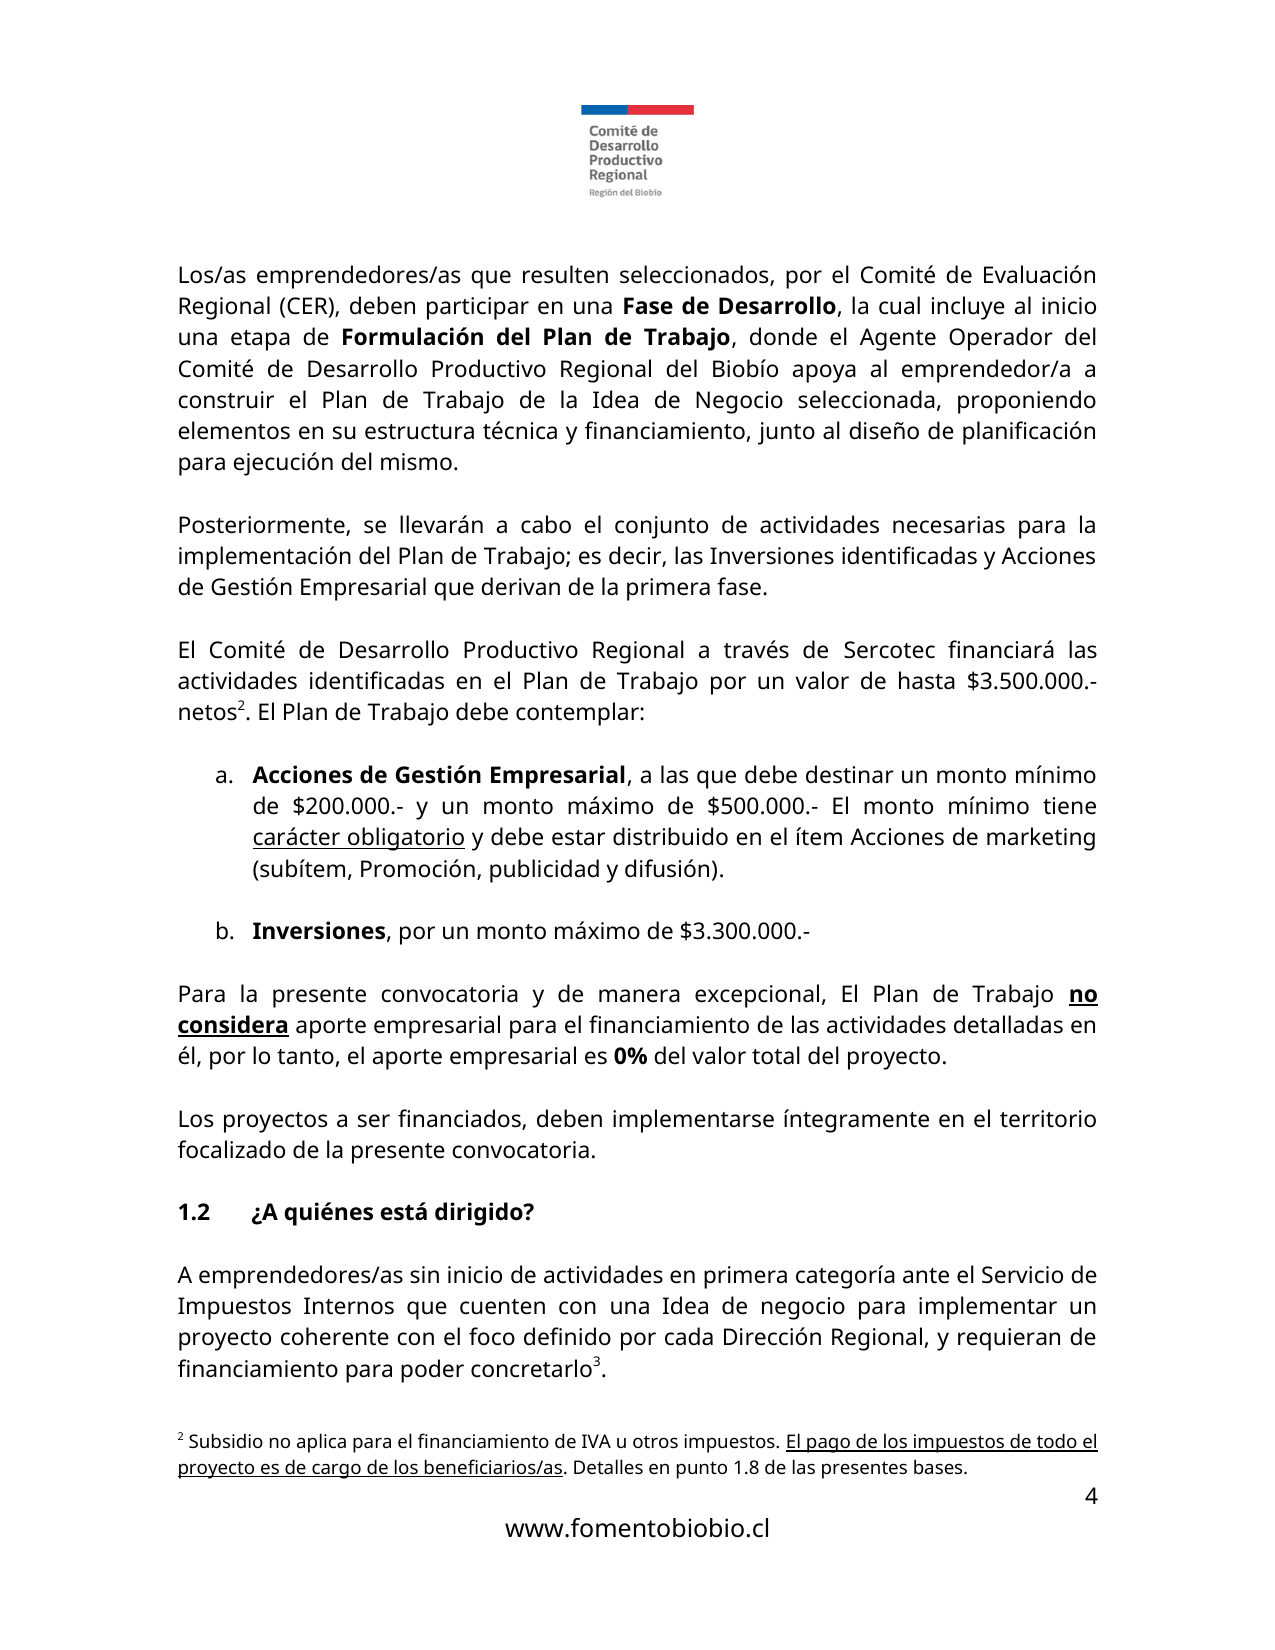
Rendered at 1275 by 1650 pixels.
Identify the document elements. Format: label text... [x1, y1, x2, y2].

picture [581, 105, 694, 228]
text Para la presente convocatoria y de manera excepcional, El Plan de Trabajo no considera aporte empresarial para el financiamiento de las actividades detalladas en él, por lo tanto, el aporte empresarial es 0% del valor total del proyecto. [177, 978, 1098, 1071]
text 1.2 ¿A quiénes está dirigido? [177, 1196, 1098, 1228]
text A emprendedores/as sin inicio de actividades en primera categoría ante el Servicio de Impuestos Internos que cuenten con una Idea de negocio para implementar un proyecto coherente con el foco definido por cada Dirección Regional, y requieran de financiamiento para poder concretarlo. [177, 1259, 1098, 1384]
text Los proyectos a ser financiados, deben implementarse íntegramente en el territorio focalizado de la presente convocatoria. [177, 1103, 1098, 1165]
text Posteriormente, se llevarán a cabo el conjunto de actividades necesarias para la implementación del Plan de Trabajo; es decir, las Inversiones identificadas y Acciones de Gestión Empresarial que derivan de la primera fase. [177, 509, 1098, 603]
text El Comité de Desarrollo Productivo Regional a través de Sercotec financiará las actividades identificadas en el Plan de Trabajo por un valor de hasta $3.500.000.- netos. El Plan de Trabajo debe contemplar: [177, 634, 1098, 728]
list Inversiones, por un monto máximo de $3.300.000.- [215, 915, 1098, 946]
list Acciones de Gestión Empresarial, a las que debe destinar un monto mínimo de $200.000.- y un monto máximo de $500.000.- El monto mínimo tiene carácter obligatorio y debe estar distribuido en el ítem Acciones de marketing (subítem, Promoción, publicidad y difusión). [215, 759, 1098, 884]
text Los/as emprendedores/as que resulten seleccionados, por el Comité de Evaluación Regional (CER), deben participar en una Fase de Desarrollo, la cual incluye al inicio una etapa de Formulación del Plan de Trabajo, donde el Agente Operador del Comité de Desarrollo Productivo Regional del Biobío apoya al emprendedor/a a construir el Plan de Trabajo de la Idea de Negocio seleccionada, proponiendo elementos en su estructura técnica y financiamiento, junto al diseño de planificación para ejecución del mismo. [177, 259, 1098, 478]
